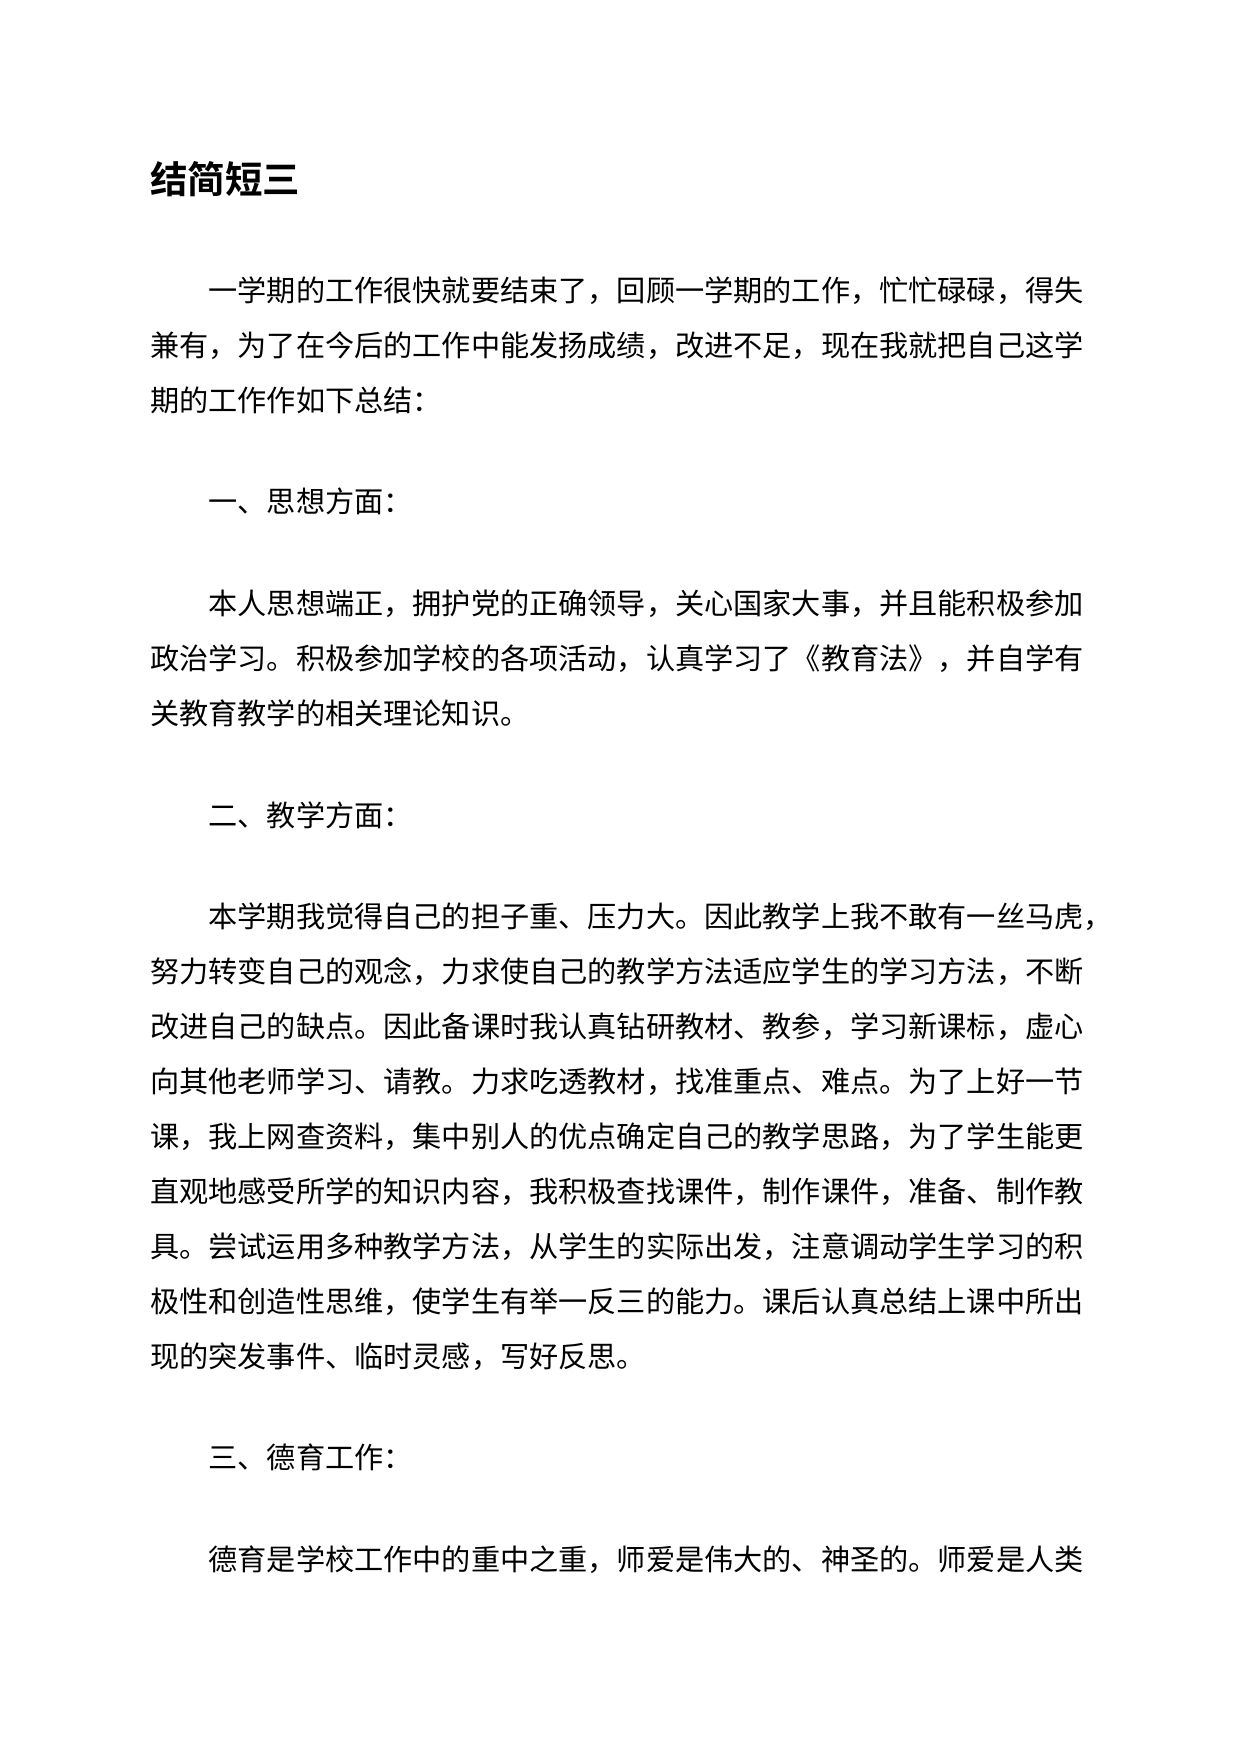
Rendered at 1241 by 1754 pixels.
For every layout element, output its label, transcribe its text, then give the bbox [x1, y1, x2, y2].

text 二、教学方面： [150, 792, 1090, 834]
text 一学期的工作很快就要结束了，回顾一学期的工作，忙忙碌碌，得失兼有，为了在今后的工作中能发扬成绩，改进不足，现在我就把自己这学期的工作作如下总结： [150, 267, 1090, 419]
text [150, 1537, 1090, 1579]
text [150, 150, 1090, 204]
text 本学期我觉得自己的担子重、压力大。因此教学上我不敢有一丝马虎，努力转变自己的观念，力求使自己的教学方法适应学生的学习方法，不断改进自己的缺点。因此备课时我认真钻研教材、教参，学习新课标，虚心向其他老师学习、请教。力求吃透教材，找准重点、难点。为了上好一节课，我上网查资料，集中别人的优点确定自己的教学思路，为了学生能更直观地感受所学的知识内容，我积极查找课件，制作课件，准备、制作教具。尝试运用多种教学方法，从学生的实际出发，注意调动学生学习的积极性和创造性思维，使学生有举一反三的能力。课后认真总结上课中所出现的突发事件、临时灵感，写好反思。 [150, 894, 1090, 1376]
text 一、思想方面： [150, 479, 1090, 521]
text 本人思想端正，拥护党的正确领导，关心国家大事，并且能积极参加政治学习。积极参加学校的各项活动，认真学习了《教育法》，并自学有关教育教学的相关理论知识。 [150, 581, 1090, 733]
text 三、德育工作： [150, 1435, 1090, 1477]
